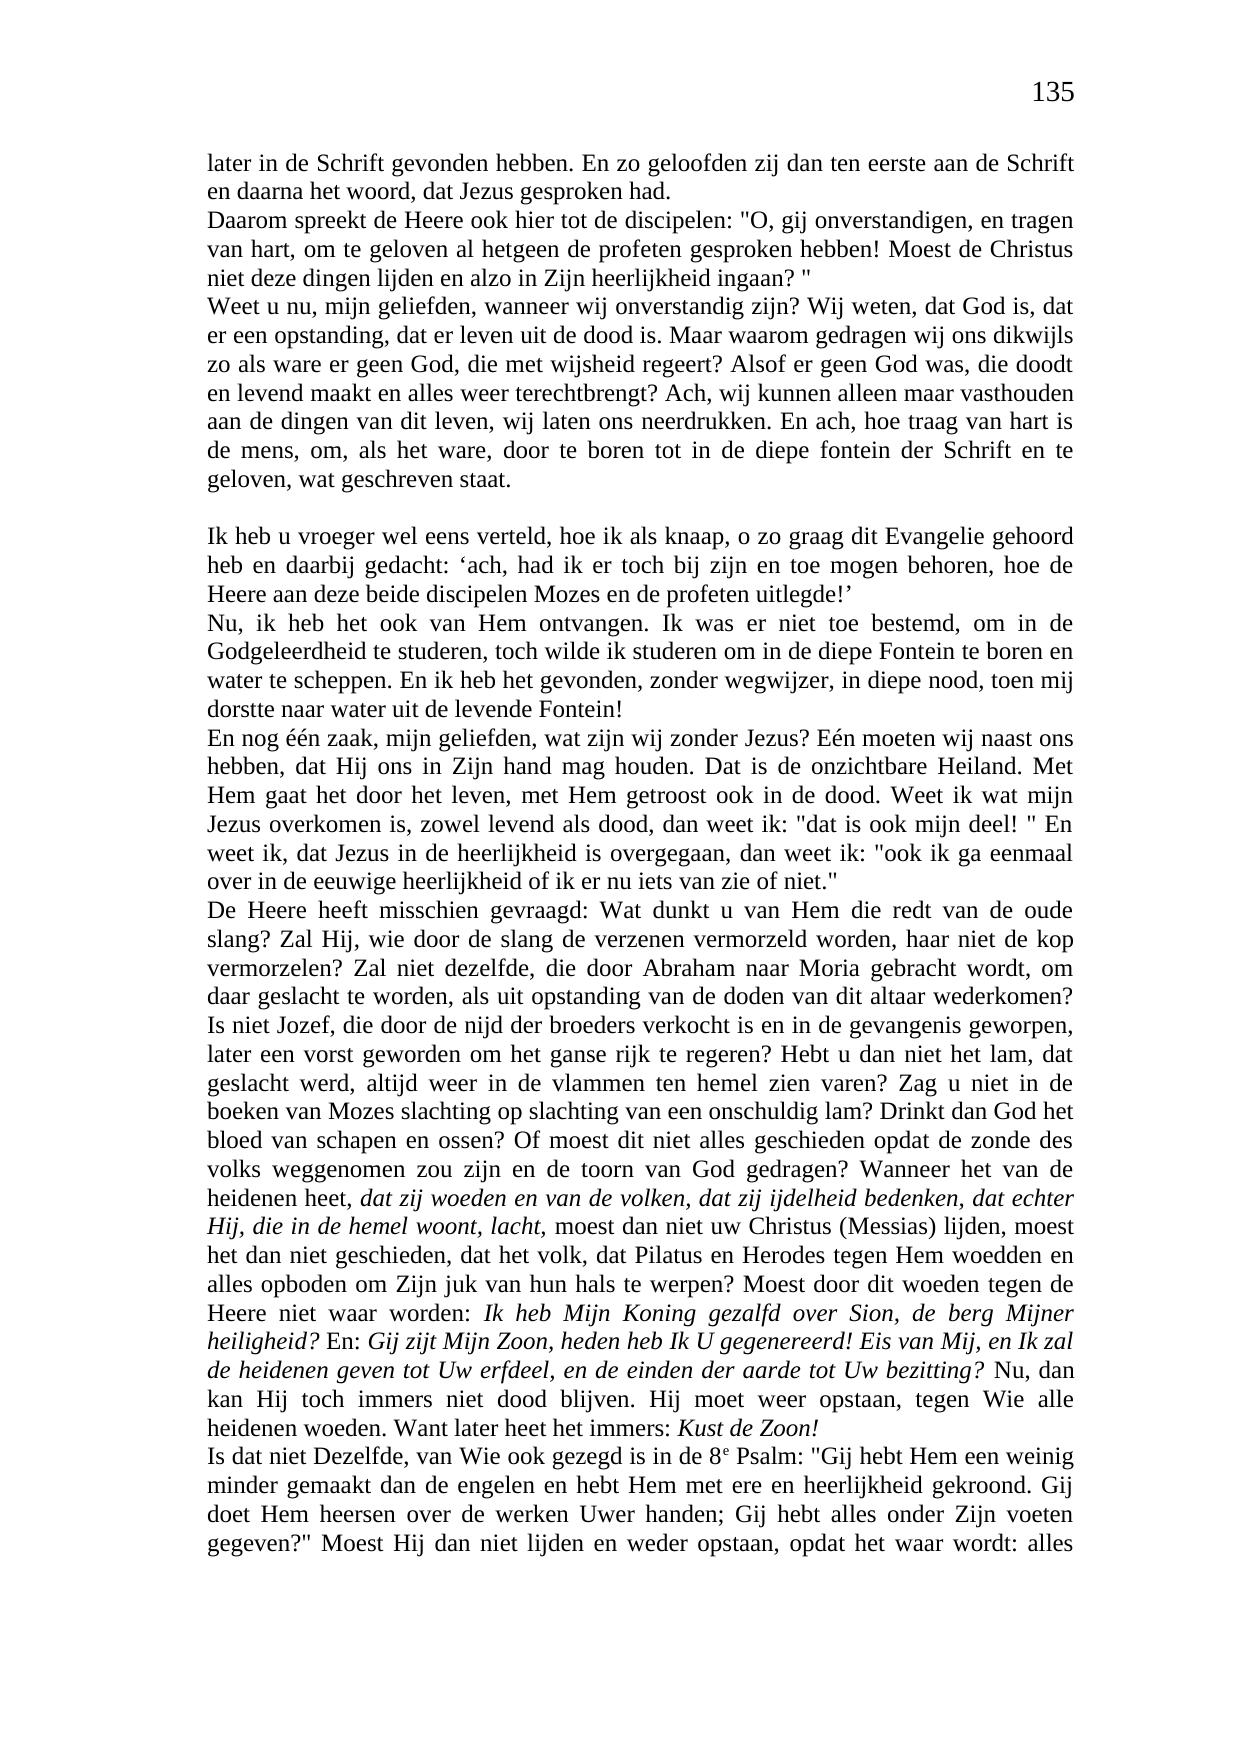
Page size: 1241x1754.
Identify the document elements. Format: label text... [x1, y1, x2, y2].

text De Heere heeft misschien gevraagd: Wat dunkt u van Hem die redt van de oude slang? Zal Hij, wie door de slang de verzenen vermorzeld worden, haar niet de kop vermorzelen? Zal niet dezelfde, die door Abraham naar Moria gebracht wordt, om daar geslacht te worden, als uit opstanding van de doden van dit altaar wederkomen? Is niet Jozef, die door de nijd der broeders verkocht is en in de gevangenis geworpen, later een vorst geworden om het ganse rijk te regeren? Hebt u dan niet het lam, dat geslacht werd, altijd weer in de vlammen ten hemel zien varen? Zag u niet in de boeken van Mozes slachting op slachting van een onschuldig lam? Drinkt dan God het bloed van schapen en ossen? Of moest dit niet alles geschieden opdat de zonde des volks weggenomen zou zijn en de toorn van God gedragen? Wanneer het van de heidenen heet, dat zij woeden en van de volken, dat zij ijdelheid bedenken, dat echter Hij, die in de hemel woont, lacht, moest dan niet uw Christus (Messias) lijden, moest het dan niet geschieden, dat het volk, dat Pilatus en Herodes tegen Hem woedden en alles opboden om Zijn juk van hun hals te werpen? Moest door dit woeden tegen de Heere niet waar worden: Ik heb Mijn Koning gezalfd over Sion, de berg Mijner heiligheid? En: Gij zijt Mijn Zoon, heden heb Ik U gegenereerd! Eis van Mij, en Ik zal de heidenen geven tot Uw erfdeel, en de einden der aarde tot Uw bezitting? Nu, dan kan Hij toch immers niet dood blijven. Hij moet weer opstaan, tegen Wie alle heidenen woeden. Want later heet het immers: Kust de Zoon! [207, 895, 1075, 1441]
text Daarom spreekt de Heere ook hier tot de discipelen: "O, gij onverstandigen, en tragen van hart, om te geloven al hetgeen de profeten gesproken hebben! Moest de Christus niet deze dingen lijden en alzo in Zijn heerlijkheid ingaan? " [207, 205, 1075, 291]
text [207, 1441, 1075, 1556]
text Nu, ik heb het ook van Hem ontvangen. Ik was er niet toe bestemd, om in de Godgeleerdheid te studeren, toch wilde ik studeren om in de diepe Fontein te boren en water te scheppen. En ik heb het gevonden, zonder wegwijzer, in diepe nood, toen mij dorstte naar water uit de levende Fontein! [207, 608, 1075, 723]
text Ik heb u vroeger wel eens verteld, hoe ik als knaap, o zo graag dit Evangelie gehoord heb en daarbij gedacht: ‘ach, had ik er toch bij zijn en toe mogen behoren, hoe de Heere aan deze beide discipelen Mozes en de profeten uitlegde!’ [207, 521, 1075, 608]
text Weet u nu, mijn geliefden, wanneer wij onverstandig zijn? Wij weten, dat God is, dat er een opstanding, dat er leven uit de dood is. Maar waarom gedragen wij ons dikwijls zo als ware er geen God, die met wijsheid regeert? Alsof er geen God was, die doodt en levend maakt en alles weer terechtbrengt? Ach, wij kunnen alleen maar vasthouden aan de dingen van dit leven, wij laten ons neerdrukken. En ach, hoe traag van hart is de mens, om, als het ware, door te boren tot in de diepe fontein der Schrift en te geloven, wat geschreven staat. [207, 291, 1075, 493]
text En nog één zaak, mijn geliefden, wat zijn wij zonder Jezus? Eén moeten wij naast ons hebben, dat Hij ons in Zijn hand mag houden. Dat is de onzichtbare Heiland. Met Hem gaat het door het leven, met Hem getroost ook in de dood. Weet ik wat mijn Jezus overkomen is, zowel levend als dood, dan weet ik: "dat is ook mijn deel! " En weet ik, dat Jezus in de heerlijkheid is overgegaan, dan weet ik: "ook ik ga eenmaal over in de eeuwige heerlijkheid of ik er nu iets van zie of niet." [207, 723, 1075, 895]
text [207, 148, 1075, 205]
